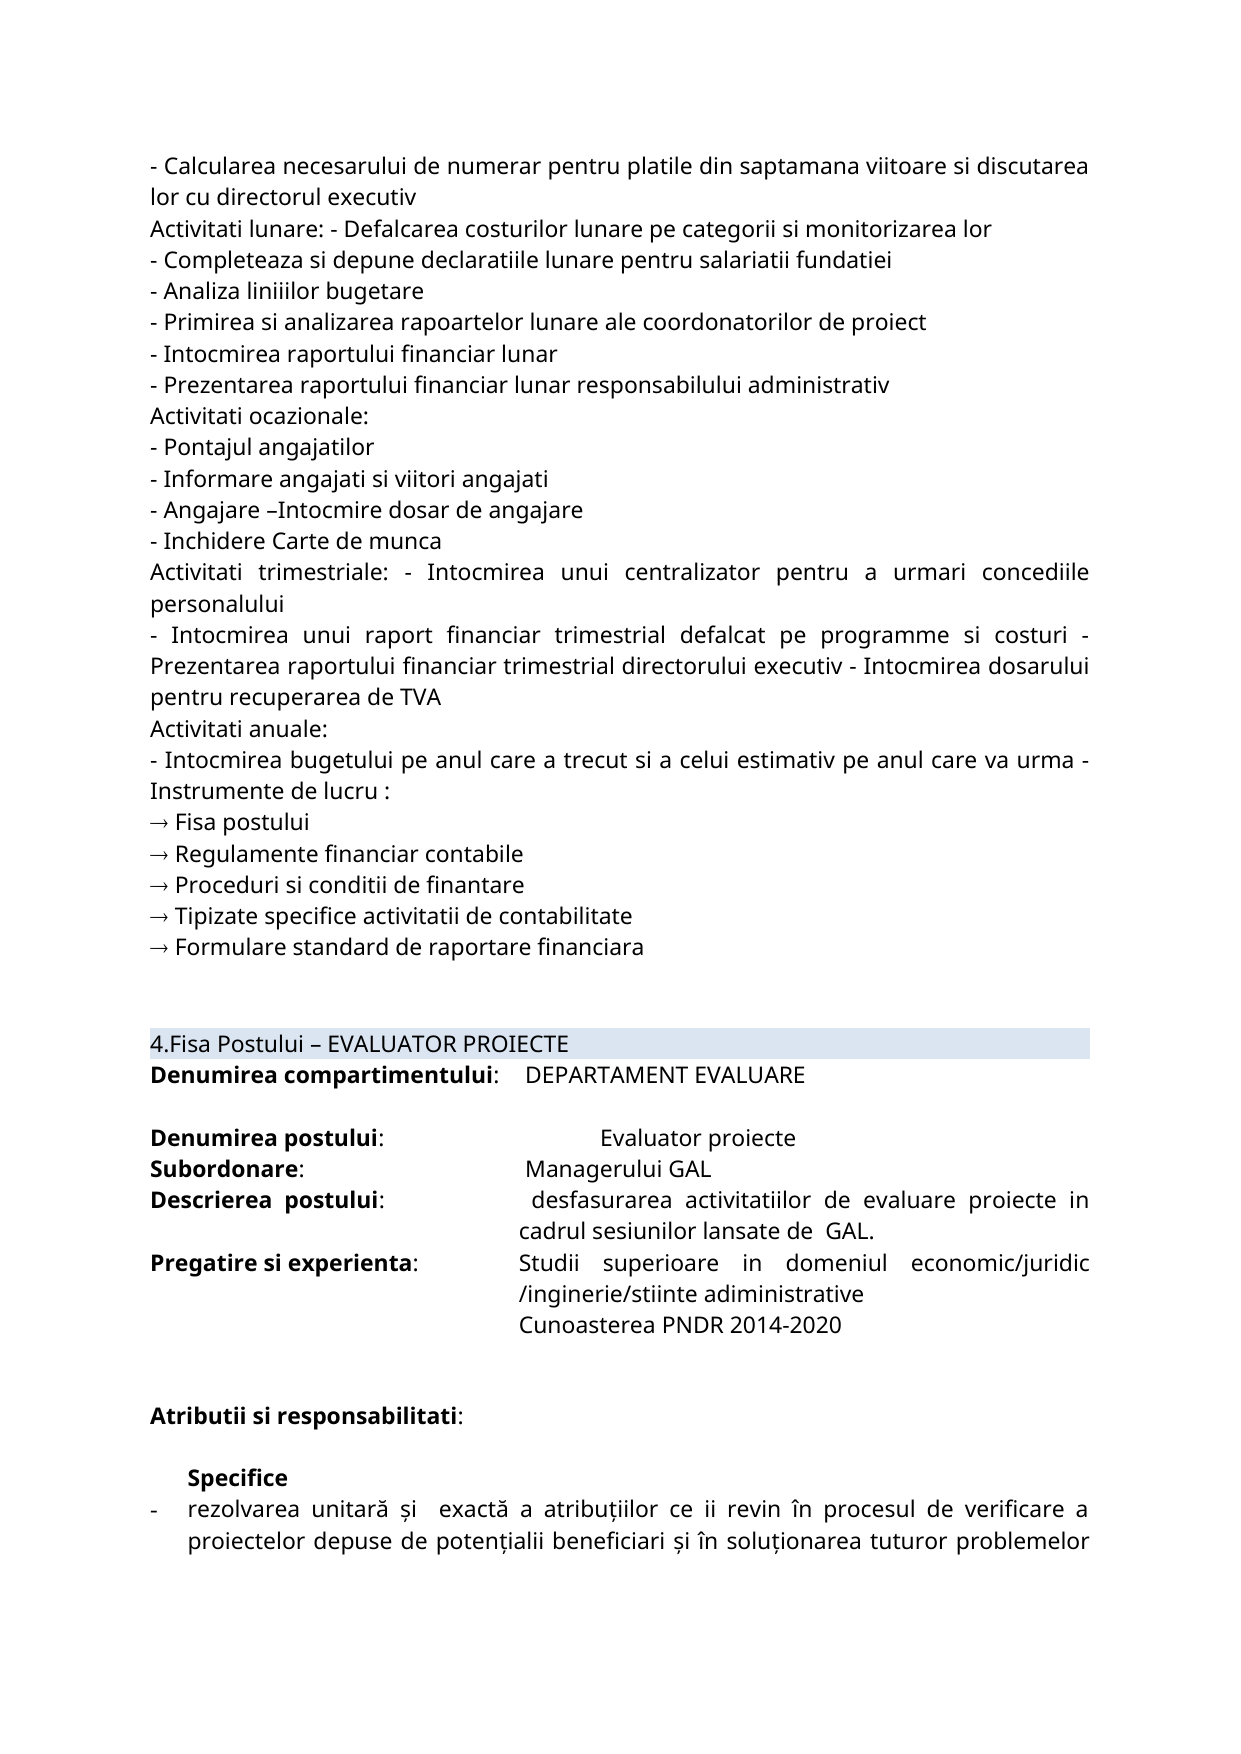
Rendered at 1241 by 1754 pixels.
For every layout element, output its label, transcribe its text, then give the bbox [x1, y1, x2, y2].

text - Primirea si analizarea rapoartelor lunare ale coordonatorilor de proiect [150, 306, 1090, 337]
text - Pontajul angajatilor [150, 431, 1090, 462]
text Pregatire si experienta: Studii superioare in domeniul economic/juridic /inginerie/stiinte adiministrative [150, 1247, 1090, 1309]
text - Analiza liniiilor bugetare [150, 275, 1090, 306]
text 4.Fisa Postului – EVALUATOR PROIECTE [150, 1028, 1090, 1059]
text Denumirea postului: Evaluator proiecte [150, 1122, 1090, 1153]
text - Informare angajati si viitori angajati [150, 462, 1090, 494]
text - Angajare –Intocmire dosar de angajare [150, 494, 1090, 525]
text Fisa postului [150, 806, 1090, 837]
text Subordonare: Managerului GAL [150, 1153, 1090, 1184]
text Proceduri si conditii de finantare [150, 869, 1090, 900]
text - Prezentarea raportului financiar lunar responsabilului administrativ [150, 369, 1090, 400]
text - Completeaza si depune declaratiile lunare pentru salariatii fundatiei [150, 244, 1090, 275]
text - Intocmirea bugetului pe anul care a trecut si a celui estimativ pe anul care va urma - Instrumente de lucru : [150, 744, 1090, 806]
text Activitati ocazionale: [150, 400, 1090, 431]
text Denumirea compartimentului: DEPARTAMENT EVALUARE [150, 1059, 1090, 1090]
text Atributii si responsabilitati: [150, 1399, 1090, 1431]
text - Calcularea necesarului de numerar pentru platile din saptamana viitoare si discutarea lor cu directorul executiv [150, 150, 1090, 212]
text Regulamente financiar contabile [150, 837, 1090, 869]
text Formulare standard de raportare financiara [150, 931, 1090, 962]
title Specifice [150, 1462, 1090, 1493]
text - Intocmirea unui raport financiar trimestrial defalcat pe programme si costuri - Prezentarea raportului financiar trimestrial directorului executiv - Intocmirea dosarului pentru recuperarea de TVA [150, 619, 1090, 712]
text Descrierea postului: desfasurarea activitatiilor de evaluare proiecte in cadrul sesiunilor lansate de GAL. [150, 1184, 1090, 1247]
text Activitati anuale: [150, 712, 1090, 744]
text Activitati lunare: - Defalcarea costurilor lunare pe categorii si monitorizarea lor [150, 212, 1090, 244]
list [150, 1493, 1090, 1556]
text Tipizate specifice activitatii de contabilitate [150, 900, 1090, 931]
text Cunoasterea PNDR 2014-2020 [519, 1309, 1090, 1340]
text - Inchidere Carte de munca [150, 525, 1090, 556]
text Activitati trimestriale: - Intocmirea unui centralizator pentru a urmari concediile personalului [150, 556, 1090, 619]
text - Intocmirea raportului financiar lunar [150, 337, 1090, 369]
